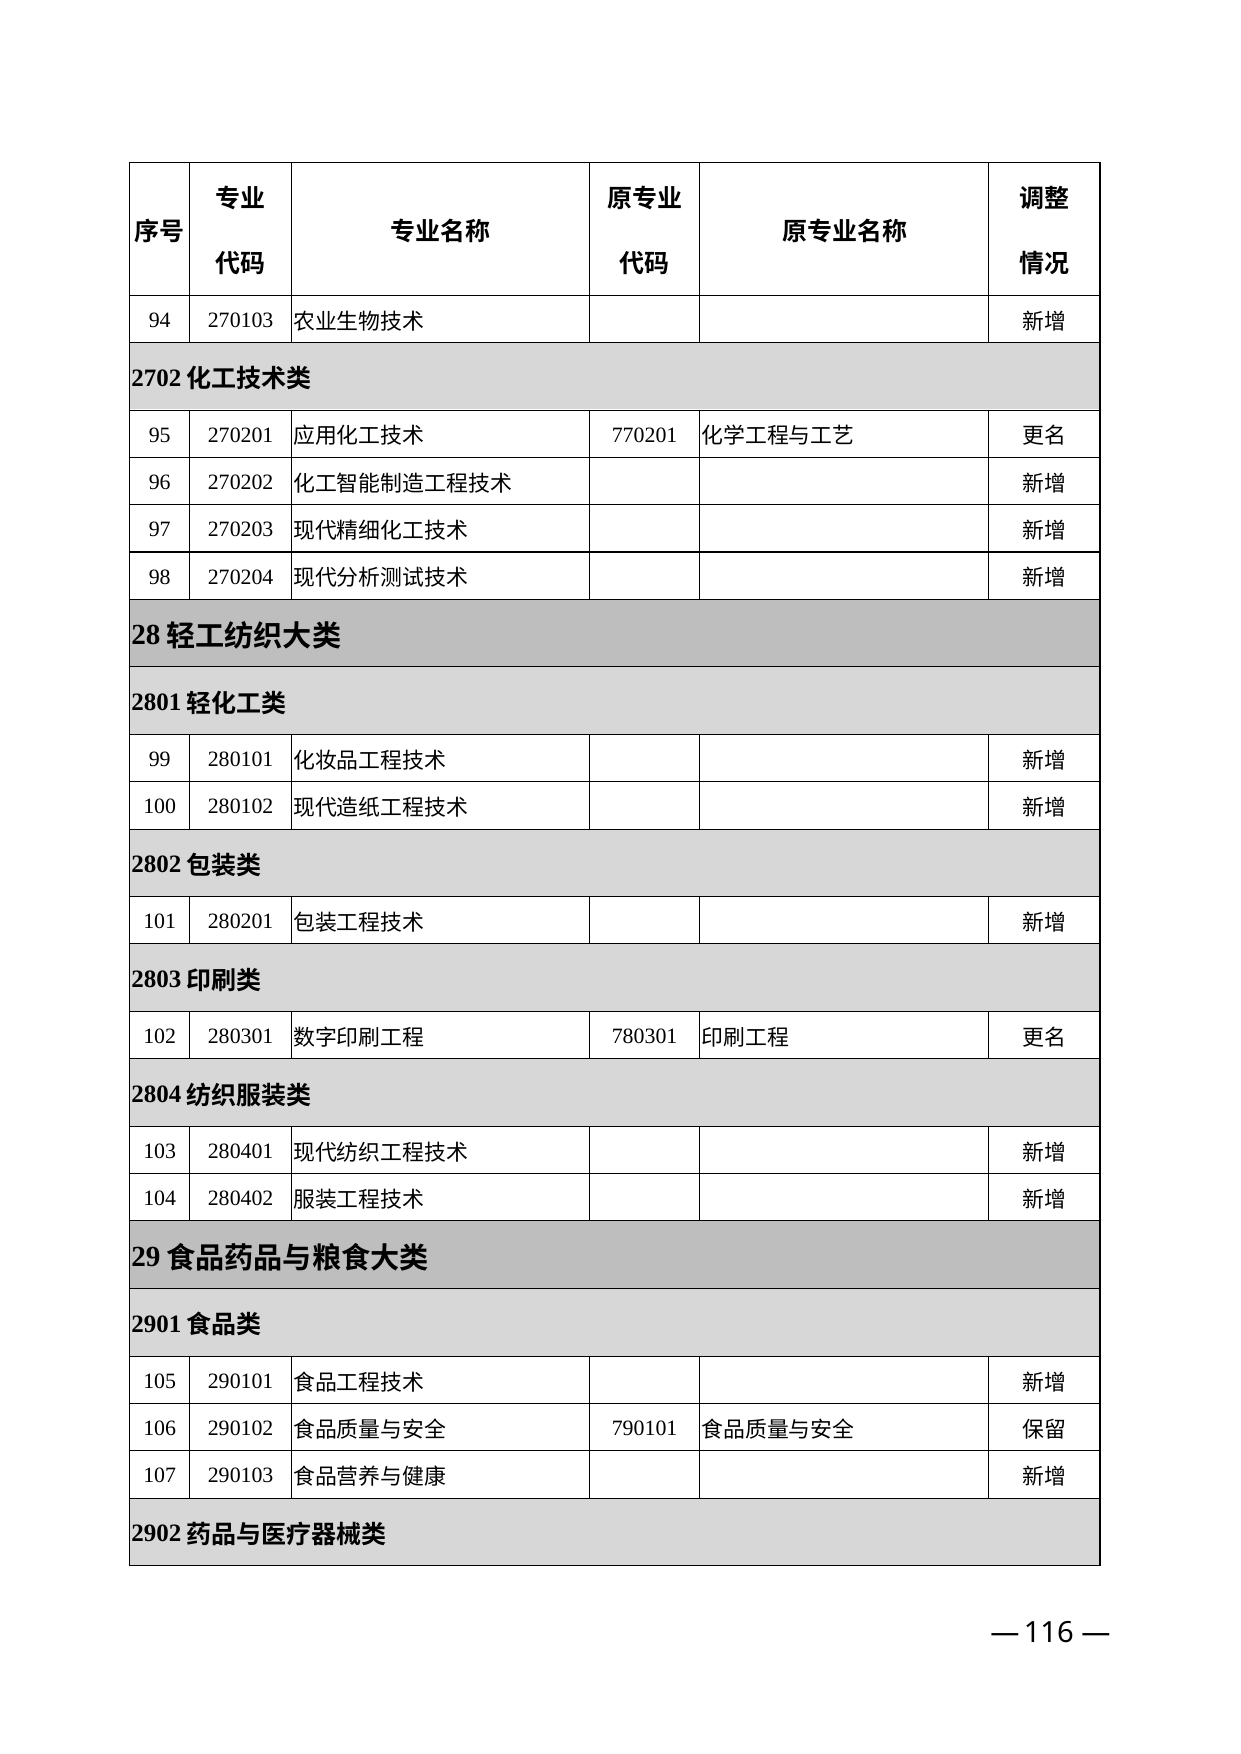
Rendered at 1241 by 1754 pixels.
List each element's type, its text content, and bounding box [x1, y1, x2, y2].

table_cell [700, 1174, 988, 1220]
table_cell 28轻工纺织大类 [130, 600, 1099, 666]
table_cell 数字印刷工程 [292, 1012, 589, 1058]
table_cell 新增 [989, 897, 1099, 943]
table_cell 2802包装类 [130, 830, 1099, 896]
table_cell [700, 897, 988, 943]
table_cell 104 [130, 1174, 189, 1220]
table_cell 食品营养与健康 [292, 1451, 589, 1497]
table_cell 新增 [989, 458, 1099, 504]
table_cell 保留 [989, 1404, 1099, 1450]
table_cell [590, 735, 699, 781]
table_cell 新增 [989, 553, 1099, 599]
table_cell 现代纺织工程技术 [292, 1127, 589, 1173]
table_cell 280301 [190, 1012, 291, 1058]
table_cell 101 [130, 897, 189, 943]
table_header 原专业 代码 [590, 163, 699, 294]
table_cell 新增 [989, 735, 1099, 781]
table_cell [590, 553, 699, 599]
table_cell 新增 [989, 1451, 1099, 1497]
table_cell 280201 [190, 897, 291, 943]
table_cell [700, 782, 988, 828]
table_cell 270103 [190, 296, 291, 342]
table_header 序号 [130, 163, 189, 294]
table_cell 94 [130, 296, 189, 342]
table_cell 2902药品与医疗器械类 [130, 1499, 1099, 1565]
table_cell 2803印刷类 [130, 944, 1099, 1011]
table_cell 102 [130, 1012, 189, 1058]
table_cell [590, 296, 699, 342]
table_cell 270202 [190, 458, 291, 504]
table_cell [590, 1451, 699, 1497]
table_cell 280102 [190, 782, 291, 828]
table_cell 2804纺织服装类 [130, 1059, 1099, 1126]
table_cell 新增 [989, 782, 1099, 828]
table_cell 服装工程技术 [292, 1174, 589, 1220]
table_cell [590, 1357, 699, 1403]
table_cell 新增 [989, 505, 1099, 551]
table_cell 105 [130, 1357, 189, 1403]
table_cell [700, 1451, 988, 1497]
table_cell 270204 [190, 553, 291, 599]
table_cell [700, 553, 988, 599]
table_cell [700, 735, 988, 781]
table_cell 103 [130, 1127, 189, 1173]
table_cell 食品质量与安全 [292, 1404, 589, 1450]
table_cell [700, 458, 988, 504]
table_cell 新增 [989, 296, 1099, 342]
table_cell 270203 [190, 505, 291, 551]
table_cell [590, 897, 699, 943]
table_cell 现代精细化工技术 [292, 505, 589, 551]
table_cell 化工智能制造工程技术 [292, 458, 589, 504]
table_cell 新增 [989, 1357, 1099, 1403]
table_cell 29食品药品与粮食大类 [130, 1221, 1099, 1288]
table_cell [590, 1174, 699, 1220]
table_cell [700, 1127, 988, 1173]
table_cell 100 [130, 782, 189, 828]
table_header 专业 代码 [190, 163, 291, 294]
table_cell 食品质量与安全 [700, 1404, 988, 1450]
table_cell [700, 296, 988, 342]
table_cell 770201 [590, 411, 699, 457]
table_cell 96 [130, 458, 189, 504]
table_cell 280402 [190, 1174, 291, 1220]
table_cell 更名 [989, 1012, 1099, 1058]
table_cell 95 [130, 411, 189, 457]
table_cell 290102 [190, 1404, 291, 1450]
table_cell [590, 458, 699, 504]
table_cell [590, 505, 699, 551]
table_cell 97 [130, 505, 189, 551]
table_header 原专业名称 [700, 163, 988, 294]
table_header 专业名称 [292, 163, 589, 294]
table_cell 2702化工技术类 [130, 343, 1099, 409]
table_cell [590, 1127, 699, 1173]
table_cell 化妆品工程技术 [292, 735, 589, 781]
table_cell 99 [130, 735, 189, 781]
table_cell 包装工程技术 [292, 897, 589, 943]
table_cell 2801轻化工类 [130, 667, 1099, 734]
table_cell 农业生物技术 [292, 296, 589, 342]
table_cell 98 [130, 553, 189, 599]
table_cell 780301 [590, 1012, 699, 1058]
table_cell 新增 [989, 1127, 1099, 1173]
table_header 调整 情况 [989, 163, 1099, 294]
table_cell 280401 [190, 1127, 291, 1173]
table_cell 印刷工程 [700, 1012, 988, 1058]
table_cell 新增 [989, 1174, 1099, 1220]
table_cell 290103 [190, 1451, 291, 1497]
table_cell [700, 505, 988, 551]
table_cell 现代造纸工程技术 [292, 782, 589, 828]
table_cell 2901食品类 [130, 1289, 1099, 1356]
table_cell 食品工程技术 [292, 1357, 589, 1403]
table_cell 290101 [190, 1357, 291, 1403]
table_cell 107 [130, 1451, 189, 1497]
table_cell 应用化工技术 [292, 411, 589, 457]
table_cell 化学工程与工艺 [700, 411, 988, 457]
table_cell 现代分析测试技术 [292, 553, 589, 599]
table_cell [590, 782, 699, 828]
table_cell 更名 [989, 411, 1099, 457]
table_cell 106 [130, 1404, 189, 1450]
table_cell [700, 1357, 988, 1403]
table_cell 270201 [190, 411, 291, 457]
table_cell 790101 [590, 1404, 699, 1450]
table_cell 280101 [190, 735, 291, 781]
